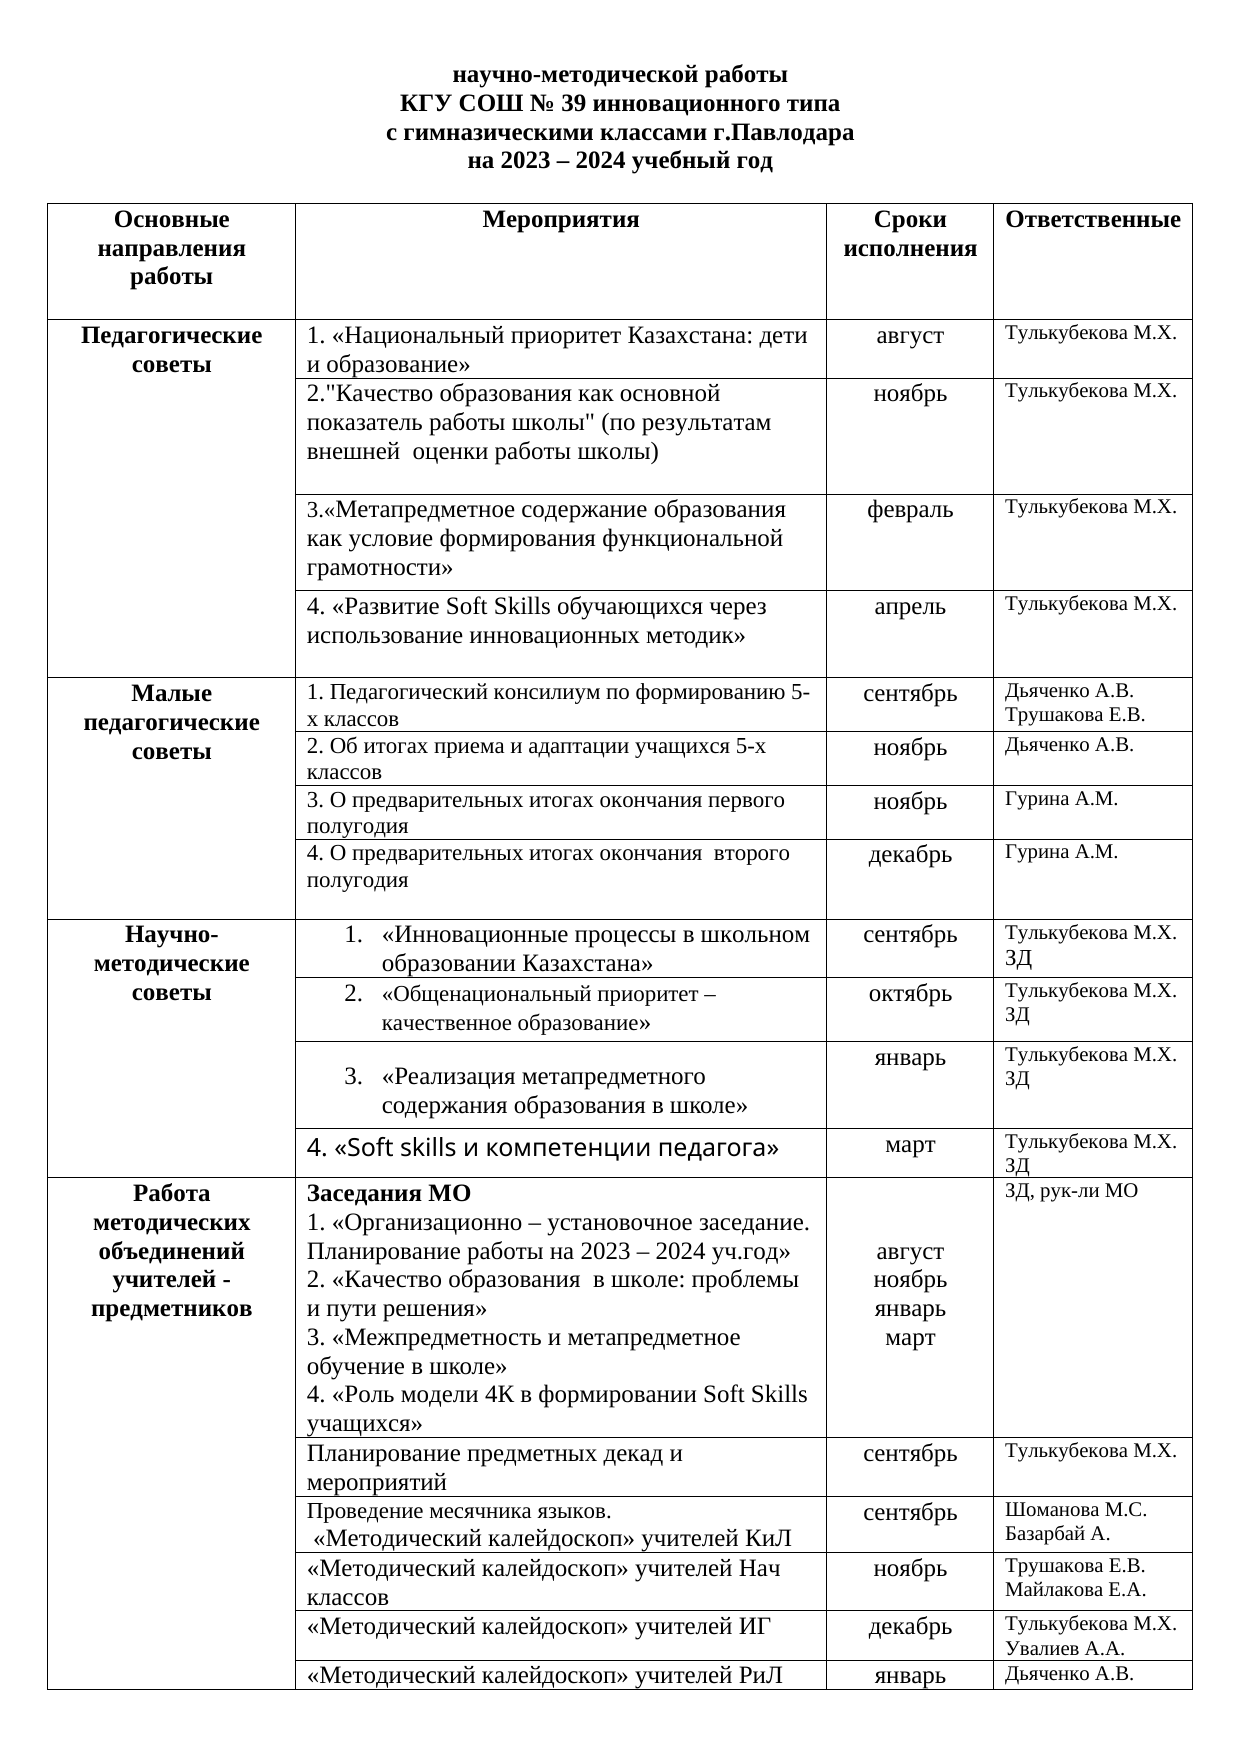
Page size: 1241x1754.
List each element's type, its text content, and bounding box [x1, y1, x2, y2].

table_cell 4. «Soft skills и компетенции педагога» [296, 1129, 826, 1177]
table_header Ответственные [994, 204, 1192, 319]
table_cell февраль [827, 495, 993, 590]
table_header Мероприятия [296, 204, 826, 319]
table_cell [994, 1661, 1192, 1689]
table_cell 2."Качество образования как основной показатель работы школы" (по результатам внешней оценки работы школы) [296, 379, 826, 493]
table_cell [296, 1661, 826, 1689]
table_cell Тулькубекова М.Х. [994, 320, 1192, 377]
text на 2023 – 2024 учебный год [59, 145, 1181, 174]
table_cell Шоманова М.С. Базарбай А. [994, 1497, 1192, 1552]
table_cell ЗД, рук-ли МО [994, 1178, 1192, 1437]
text КГУ СОШ № 39 инновационного типа [59, 88, 1181, 117]
table_cell ноябрь [827, 379, 993, 493]
table_header Основные направления работы [48, 204, 295, 319]
table_cell 3. О предварительных итогах окончания первого полугодия [296, 786, 826, 838]
table_cell апрель [827, 591, 993, 677]
table_cell Тулькубекова М.Х. ЗД [994, 978, 1192, 1041]
table_cell Малые педагогические советы [48, 678, 295, 918]
table_cell «Общенациональный приоритет – качественное образование» [296, 978, 826, 1041]
table_cell март [827, 1129, 993, 1177]
table_cell Тулькубекова М.Х. Увалиев А.А. [994, 1611, 1192, 1659]
table_cell Проведение месячника языков. «Методический калейдоскоп» учителей КиЛ [296, 1497, 826, 1552]
table_cell январь [827, 1042, 993, 1128]
table_cell ноябрь [827, 1553, 993, 1610]
text научно-методической работы [59, 59, 1181, 88]
table_cell 1. «Национальный приоритет Казахстана: дети и образование» [296, 320, 826, 377]
table_cell ноябрь [827, 786, 993, 838]
table_cell Работа методических объединений учителей - предметников [48, 1178, 295, 1689]
table_cell Тулькубекова М.Х. ЗД [994, 1042, 1192, 1128]
table_cell 4. О предварительных итогах окончания второго полугодия [296, 840, 826, 918]
table_cell 2. Об итогах приема и адаптации учащихся 5-х классов [296, 732, 826, 785]
table_cell «Инновационные процессы в школьном образовании Казахстана» [296, 920, 826, 977]
table_cell октябрь [827, 978, 993, 1041]
table_cell декабрь [827, 840, 993, 918]
table_cell 1. Педагогический консилиум по формированию 5-х классов [296, 678, 826, 731]
table_cell август [827, 320, 993, 377]
table_cell Тулькубекова М.Х. ЗД [994, 1129, 1192, 1177]
table_cell 3.«Метапредметное содержание образования как условие формирования функциональной грамотности» [296, 495, 826, 590]
table_cell Планирование предметных декад и мероприятий [296, 1438, 826, 1496]
table_cell Педагогические советы [48, 320, 295, 677]
text с гимназическими классами г.Павлодара [59, 117, 1181, 145]
table_cell Трушакова Е.В. Майлакова Е.А. [994, 1553, 1192, 1610]
table_cell сентябрь [827, 920, 993, 977]
table_cell Научно-методические советы [48, 920, 295, 1177]
table_cell Тулькубекова М.Х. ЗД [994, 920, 1192, 977]
table_cell Гурина А.М. [994, 786, 1192, 838]
table_header Сроки исполнения [827, 204, 993, 319]
table_cell Дьяченко А.В. Трушакова Е.В. [994, 678, 1192, 731]
table_cell Тулькубекова М.Х. [994, 379, 1192, 493]
table_cell 4. «Развитие Soft Skills обучающихся через использование инновационных методик» [296, 591, 826, 677]
table_cell Дьяченко А.В. [994, 732, 1192, 785]
table_cell «Методический калейдоскоп» учителей Нач классов [296, 1553, 826, 1610]
table_cell ноябрь [827, 732, 993, 785]
table_cell август ноябрь январь март [827, 1178, 993, 1437]
table_cell «Методический калейдоскоп» учителей ИГ [296, 1611, 826, 1659]
table_cell сентябрь [827, 1438, 993, 1496]
table_cell Тулькубекова М.Х. [994, 1438, 1192, 1496]
table_cell сентябрь [827, 678, 993, 731]
table_cell Тулькубекова М.Х. [994, 495, 1192, 590]
table_cell «Реализация метапредметного содержания образования в школе» [296, 1042, 826, 1128]
table_cell январь [827, 1661, 993, 1689]
table_cell Гурина А.М. [994, 840, 1192, 918]
table_cell декабрь [827, 1611, 993, 1659]
table_cell сентябрь [827, 1497, 993, 1552]
table_cell Тулькубекова М.Х. [994, 591, 1192, 677]
table_cell Заседания МО 1. «Организационно – установочное заседание. Планирование работы на 2023 – 2024 уч.год» 2. «Качество образования в школе: проблемы и пути решения» 3. «Межпредметность и метапредметное обучение в школе» 4. «Роль модели 4К в формировании Soft Skills учащихся» [296, 1178, 826, 1437]
